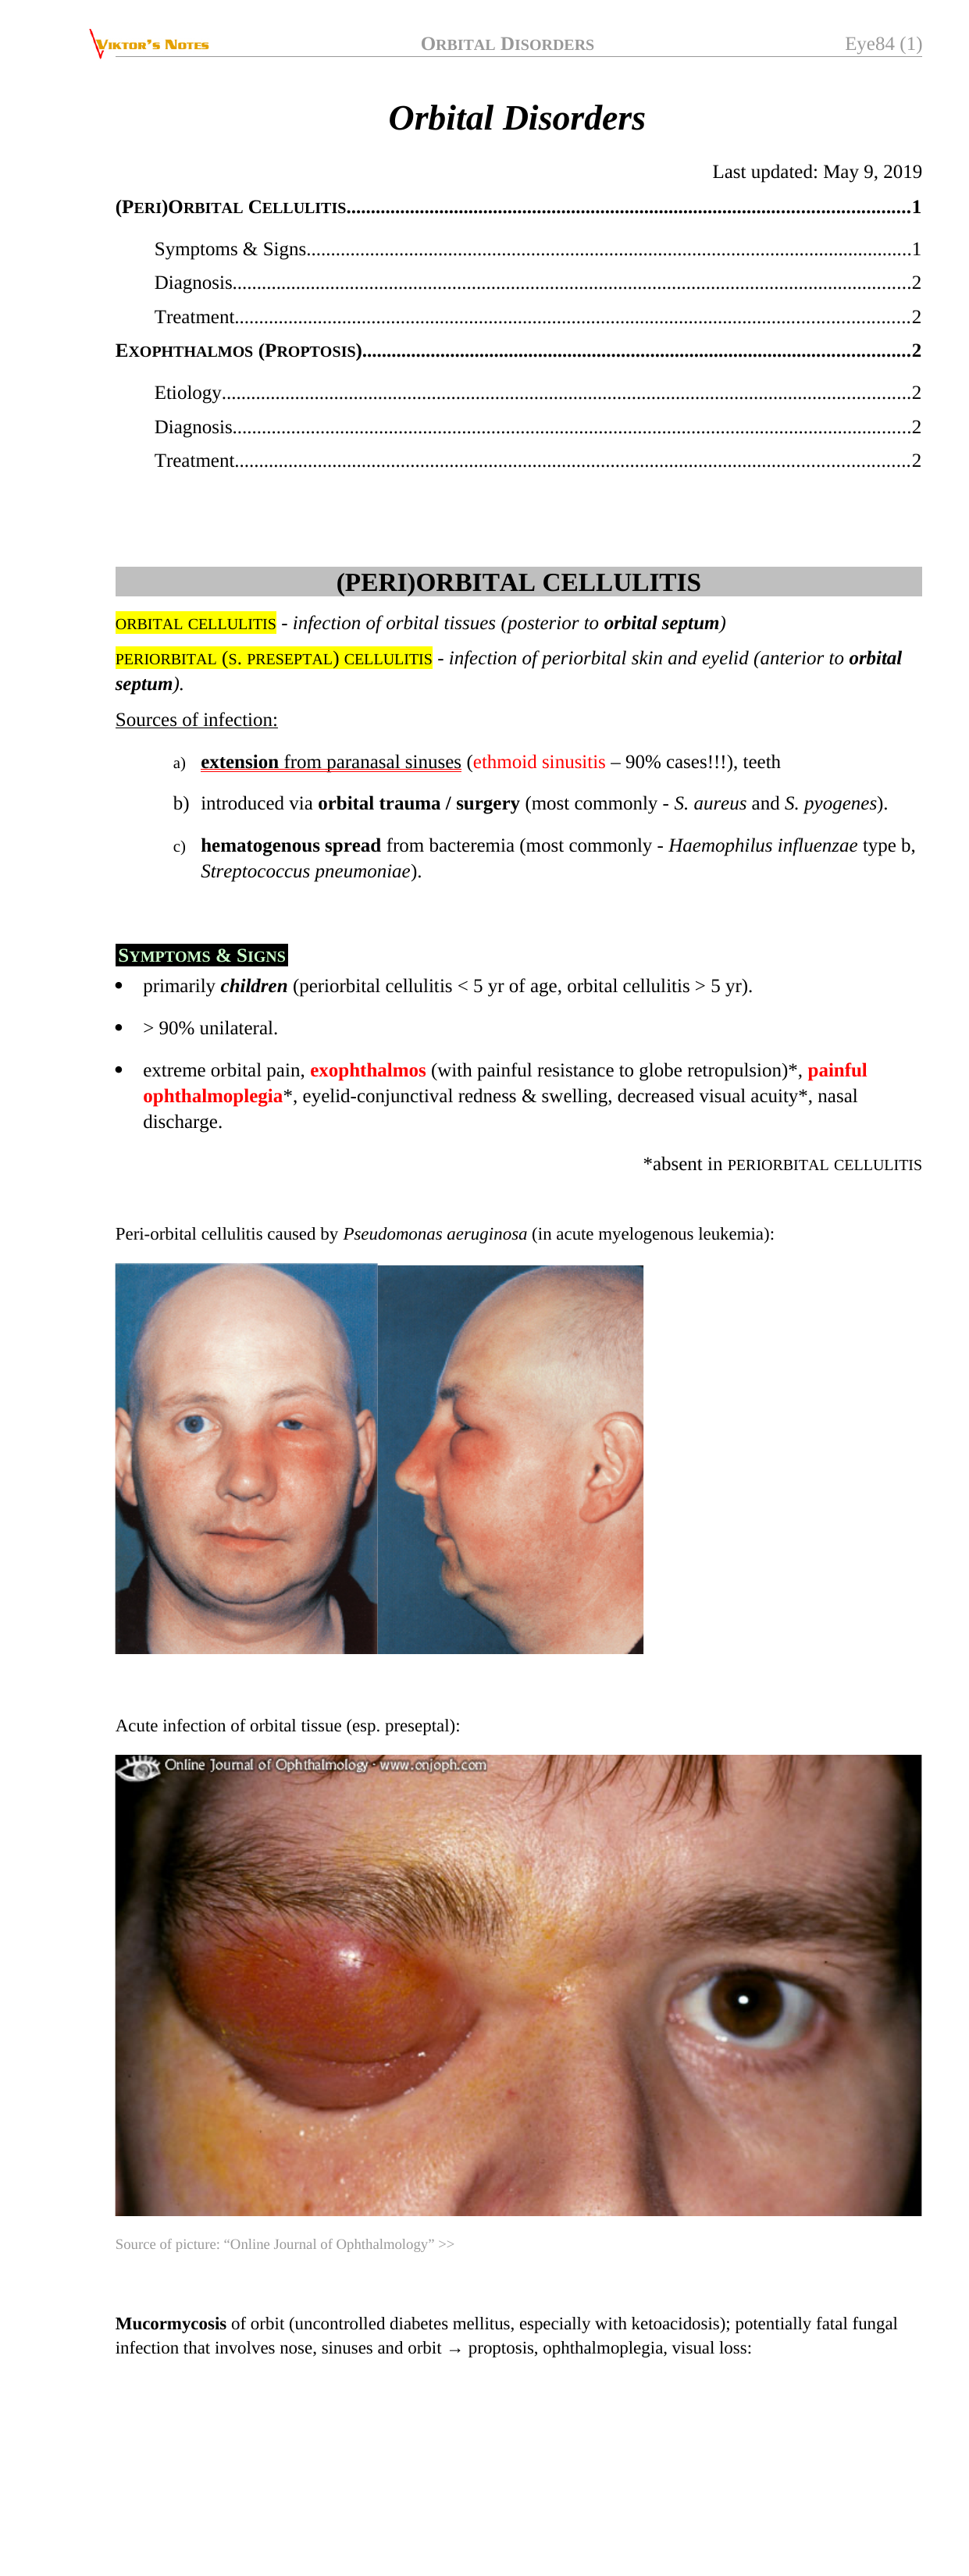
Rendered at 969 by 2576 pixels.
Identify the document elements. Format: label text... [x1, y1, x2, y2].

picture [87, 29, 210, 61]
text Last updated: May 9, 2019 [116, 160, 922, 182]
text Symptoms & Signs 1 [155, 237, 922, 260]
text Symptoms & Signs [116, 944, 288, 966]
text Exophthalmos (Proptosis) 2 [116, 339, 922, 361]
text *absent in periorbital cellulitis [116, 1152, 922, 1175]
text (Peri)Orbital Cellulitis 1 [116, 195, 922, 218]
picture [115, 1263, 644, 1654]
title Orbital Disorders [116, 96, 922, 137]
text Mucormycosis of orbit (uncontrolled diabetes mellitus, especially with ketoacidosis); potentially fatal fungal infection that involves nose, sinuses and orbit → proptosis, ophthalmoplegia, visual loss: [116, 2313, 922, 2357]
text (Peri)Orbital Cellulitis [116, 567, 922, 596]
picture [115, 1755, 922, 2216]
list extreme orbital pain, exophthalmos (with painful resistance to globe retropulsion)*, painful ophthalmoplegia*, eyelid-conjunctival redness & swelling, decreased visual acuity*, nasal discharge. [116, 1059, 922, 1133]
text Treatment 2 [155, 305, 922, 328]
text Source of picture: “Online Journal of Ophthalmology” >> [116, 2236, 922, 2252]
text orbital cellulitis - infection of orbital tissues (posterior to orbital septum) [276, 611, 922, 634]
text Acute infection of orbital tissue (esp. preseptal): [116, 1715, 922, 1735]
list introduced via orbital trauma / surgery (most commonly - S. aureus and S. pyogenes). [173, 792, 922, 814]
text Etiology 2 [155, 381, 922, 404]
text Sources of infection: [116, 708, 922, 731]
text periorbital (s. preseptal) cellulitis - infection of periorbital skin and eyelid (anterior to orbital septum). [116, 646, 922, 695]
list extension from paranasal sinuses (ethmoid sinusitis – 90% cases!!!), teeth [173, 750, 922, 772]
list primarily children (periorbital cellulitis < 5 yr of age, orbital cellulitis > 5 yr). [116, 974, 922, 997]
list > 90% unilateral. [116, 1016, 922, 1039]
text Peri-orbital cellulitis caused by Pseudomonas aeruginosa (in acute myelogenous leukemia): [116, 1223, 922, 1244]
list hematogenous spread from bacteremia (most commonly - Haemophilus influenzae type b, Streptococcus pneumoniae). [173, 834, 922, 882]
text Diagnosis 2 [155, 271, 922, 294]
text Treatment 2 [155, 449, 922, 471]
text Diagnosis 2 [155, 415, 922, 437]
